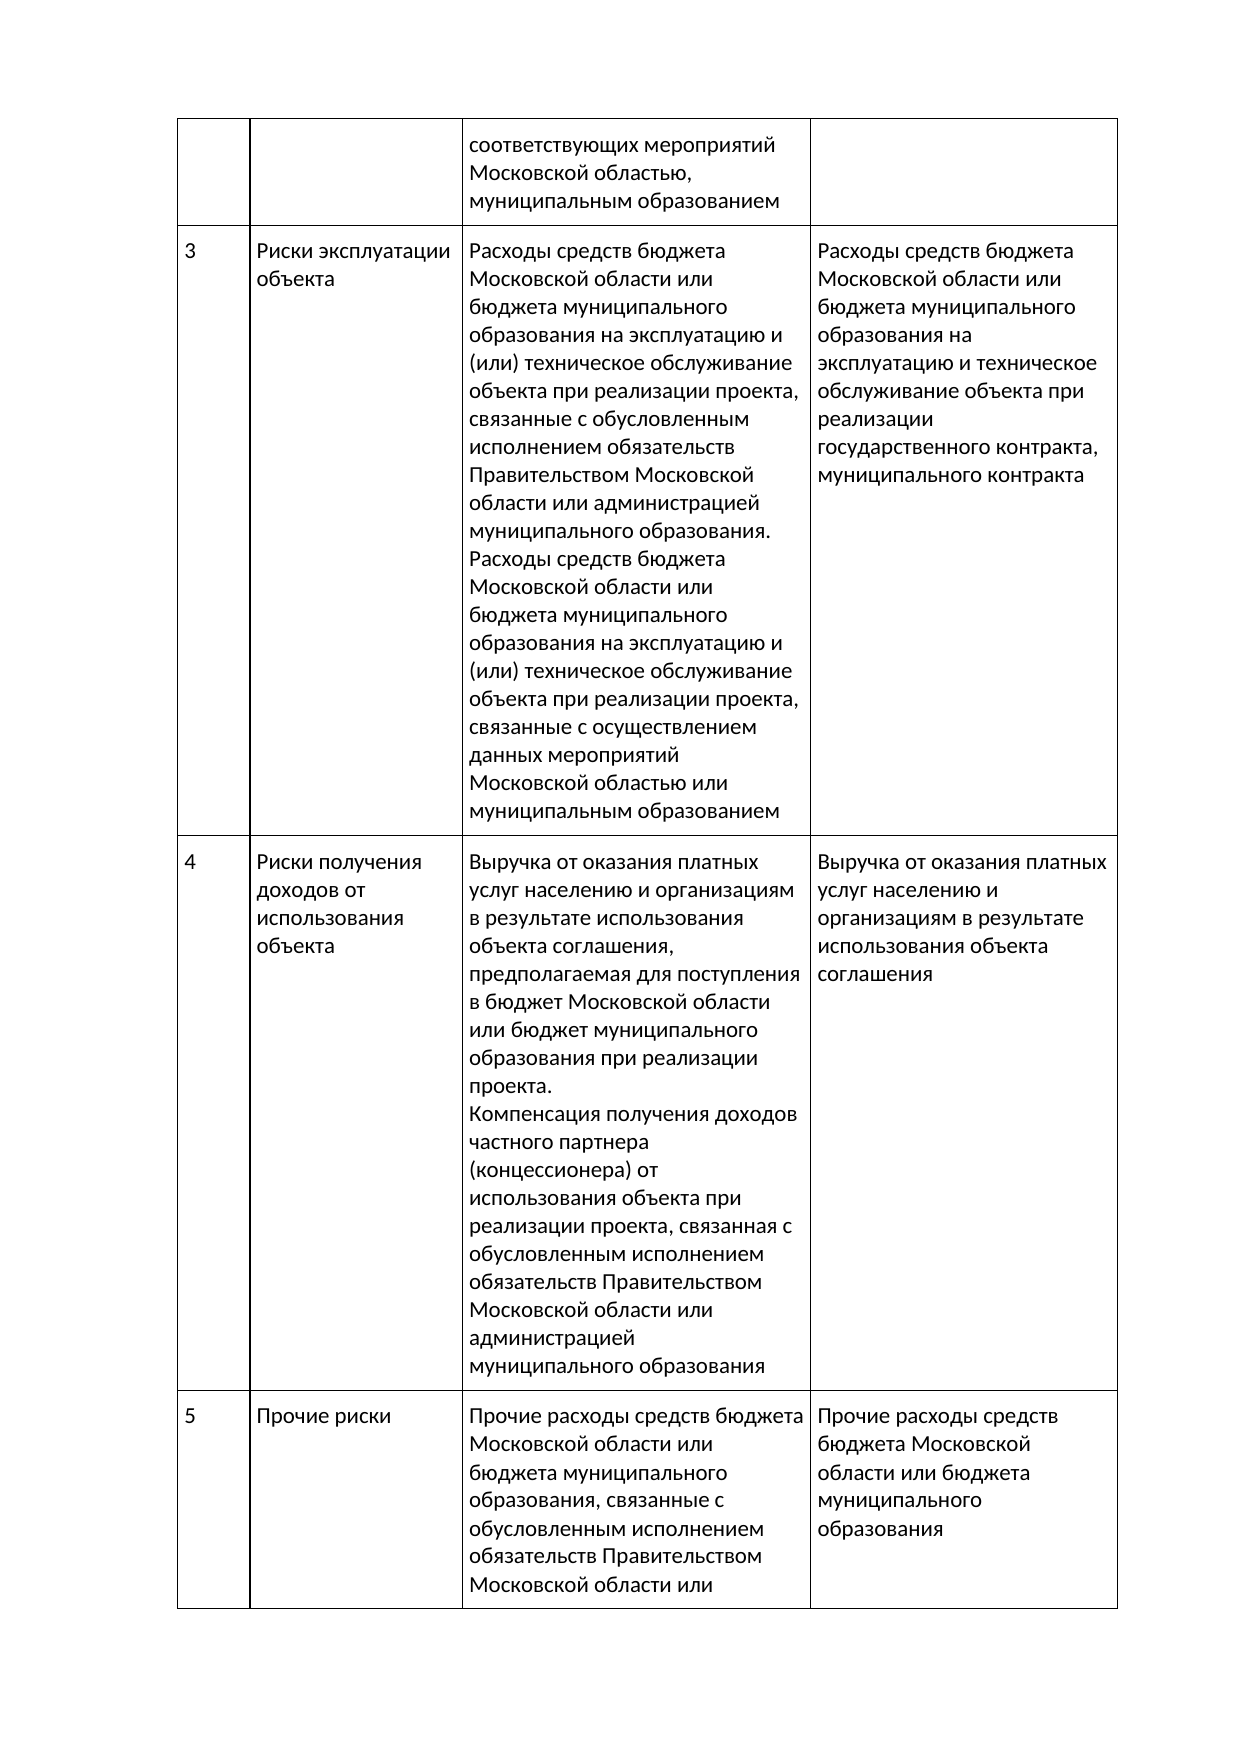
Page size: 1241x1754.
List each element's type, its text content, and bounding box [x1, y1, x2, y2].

table_cell Риски эксплуатации объекта [251, 226, 462, 835]
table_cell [811, 1391, 1117, 1608]
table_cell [463, 119, 810, 224]
table_cell 5 [178, 1391, 249, 1608]
table_cell Расходы средств бюджета Московской области или бюджета муниципального образования на эксплуатацию и техническое обслуживание объекта при реализации государственного контракта, муниципального контракта [811, 226, 1117, 835]
table_cell Прочие риски [251, 1391, 462, 1608]
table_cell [811, 119, 1117, 224]
table_cell Выручка от оказания платных услуг населению и организациям в результате использования объекта соглашения, предполагаемая для поступления в бюджет Московской области или бюджет муниципального образования при реализации проекта. Компенсация получения доходов частного партнера (концессионера) от использования объекта при реализации проекта, связанная с обусловленным исполнением обязательств Правительством Московской области или администрацией муниципального образования [463, 836, 810, 1390]
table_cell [251, 119, 462, 224]
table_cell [463, 1391, 810, 1608]
table_cell Выручка от оказания платных услуг населению и организациям в результате использования объекта соглашения [811, 836, 1117, 1390]
table_cell Расходы средств бюджета Московской области или бюджета муниципального образования на эксплуатацию и (или) техническое обслуживание объекта при реализации проекта, связанные с обусловленным исполнением обязательств Правительством Московской области или администрацией муниципального образования. Расходы средств бюджета Московской области или бюджета муниципального образования на эксплуатацию и (или) техническое обслуживание объекта при реализации проекта, связанные с осуществлением данных мероприятий Московской областью или муниципальным образованием [463, 226, 810, 835]
table_cell 4 [178, 836, 249, 1390]
table_cell 3 [178, 226, 249, 835]
table_cell 2 [178, 119, 249, 224]
table_cell Риски получения доходов от использования объекта [251, 836, 462, 1390]
